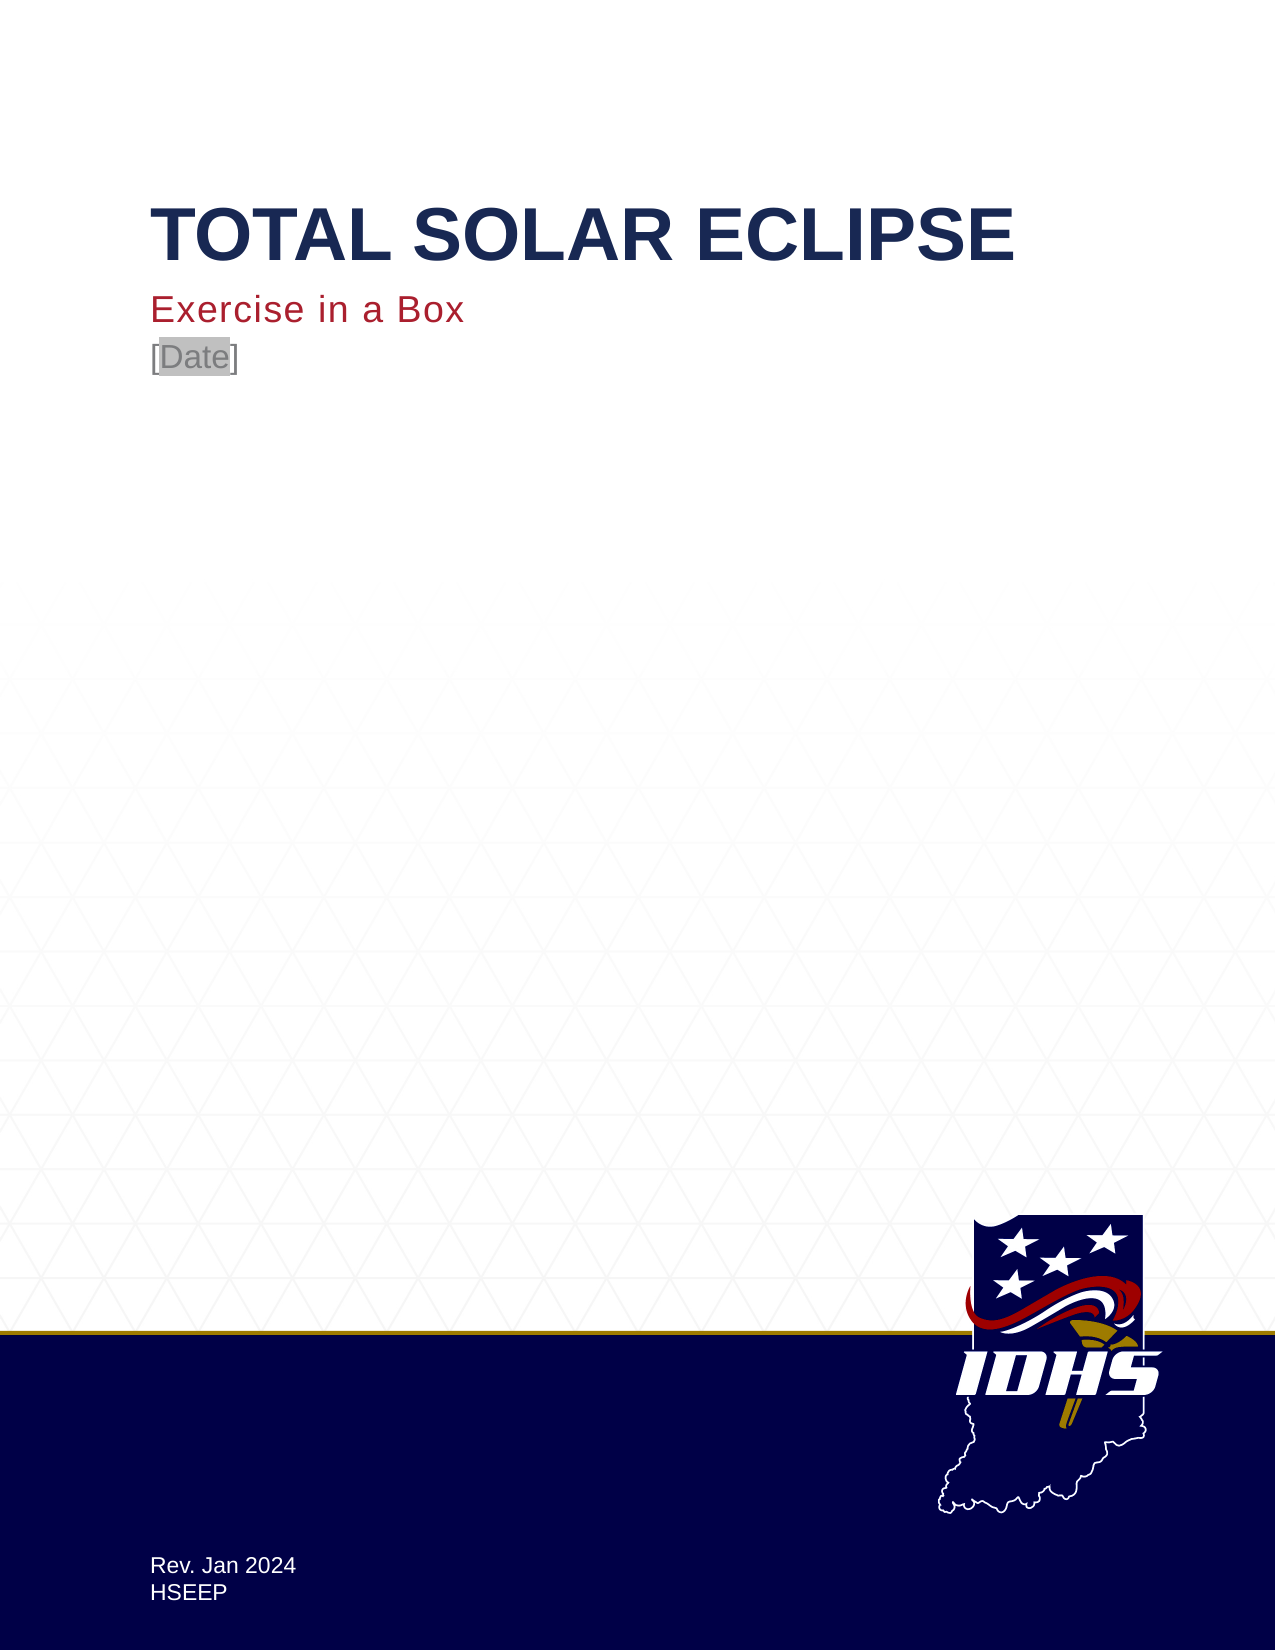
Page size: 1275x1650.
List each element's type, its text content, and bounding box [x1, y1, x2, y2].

subtitle Exercise in a Box [150, 287, 1125, 331]
title TOTAL SOLAR ECLIPSE [150, 200, 1125, 275]
picture [0, 0, 1275, 1650]
title [Date] [230, 337, 1125, 376]
